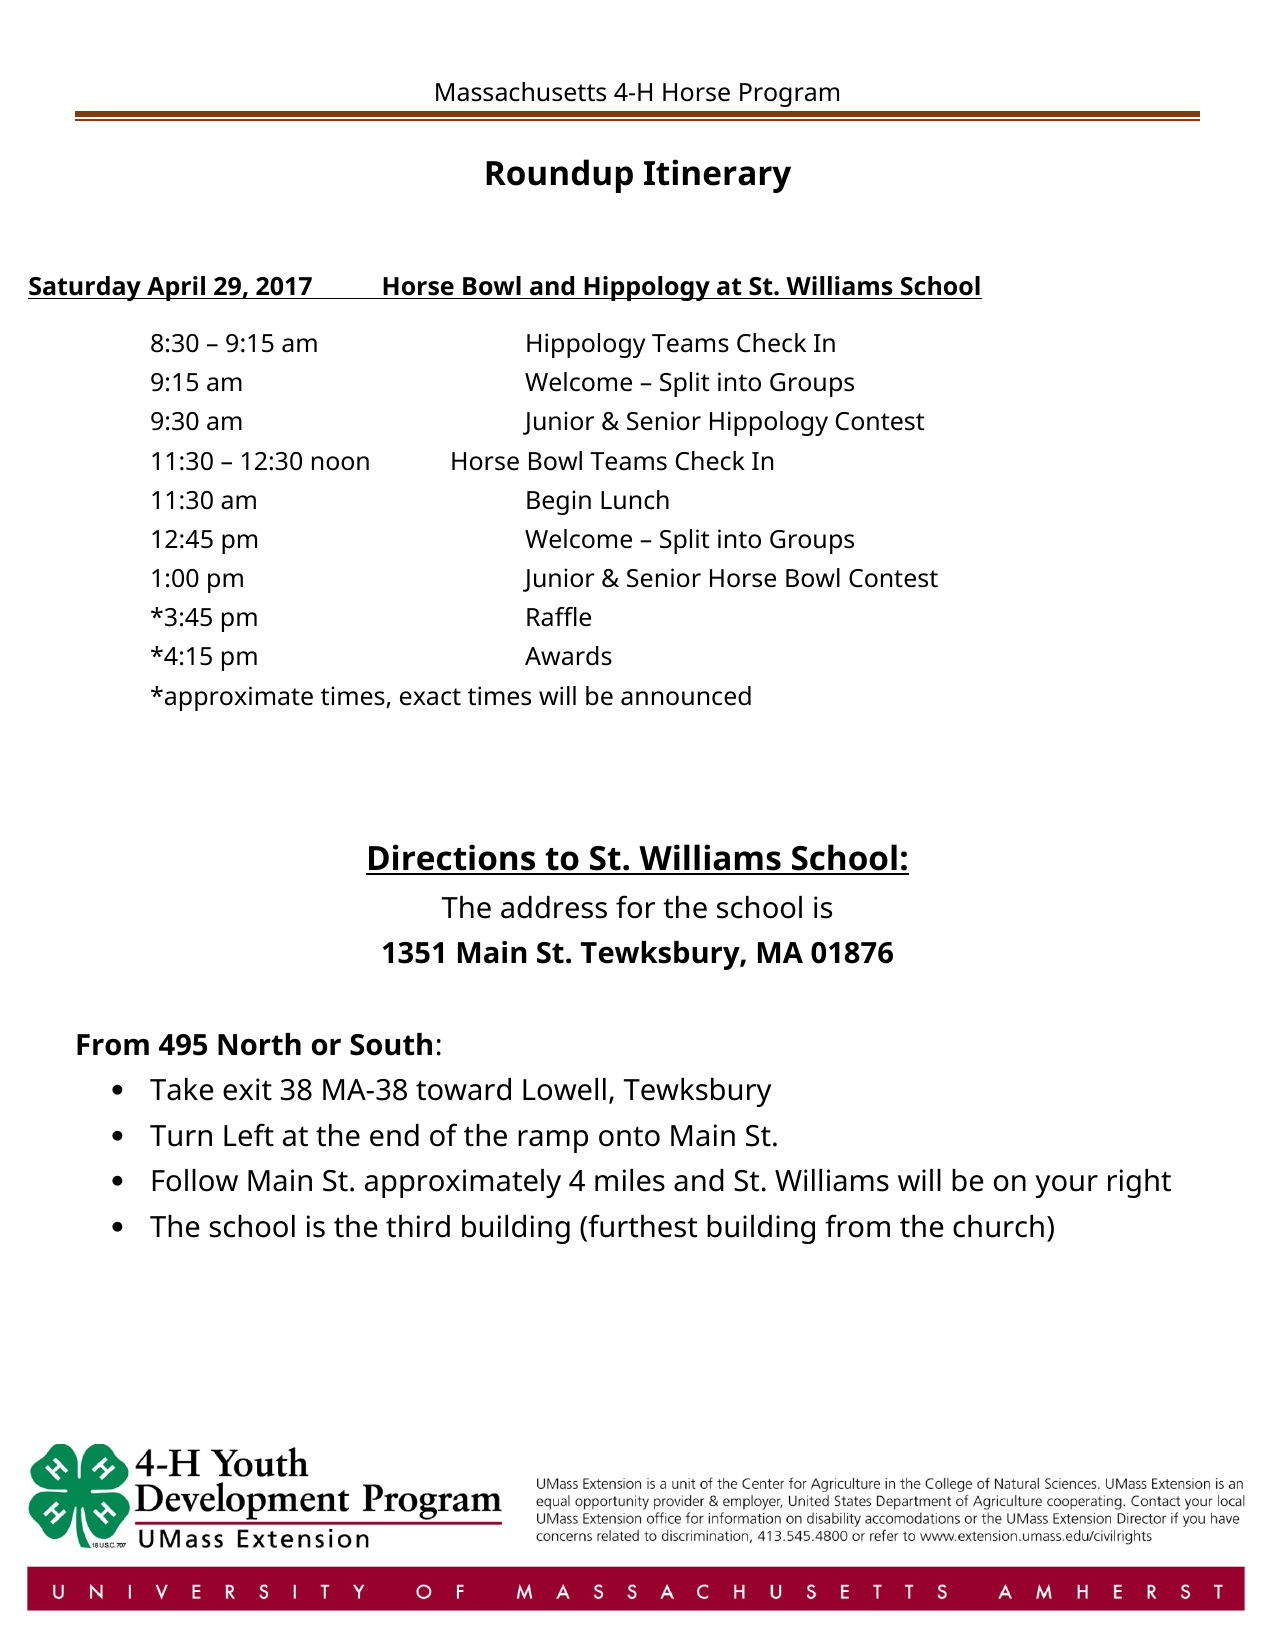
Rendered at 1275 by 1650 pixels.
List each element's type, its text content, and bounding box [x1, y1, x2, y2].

text Roundup Itinerary [75, 149, 1200, 195]
list The school is the third building (furthest building from the church) [112, 1206, 1200, 1246]
text 1351 Main St. Tewksbury, MA 01876 [75, 933, 1200, 972]
text *3:45 pm Raffle [150, 600, 1200, 634]
text Directions to St. Williams School: [75, 835, 1200, 880]
list Take exit 38 MA-38 toward Lowell, Tewksbury [112, 1069, 1200, 1109]
text 1:00 pm Junior & Senior Horse Bowl Contest [150, 561, 1200, 595]
text Saturday April 29, 2017 Horse Bowl and Hippology at St. Williams School [28, 269, 1247, 303]
text *approximate times, exact times will be announced [150, 678, 1200, 712]
list Follow Main St. approximately 4 miles and St. Williams will be on your right [112, 1161, 1200, 1200]
text *4:15 pm Awards [150, 639, 1200, 673]
text 11:30 – 12:30 noon Horse Bowl Teams Check In [150, 443, 1200, 477]
text 12:45 pm Welcome – Split into Groups [150, 521, 1200, 556]
text 9:30 am Junior & Senior Hippology Contest [150, 404, 1200, 438]
text 9:15 am Welcome – Split into Groups [150, 365, 1200, 399]
text 8:30 – 9:15 am Hippology Teams Check In [150, 326, 1200, 360]
text From 495 North or South: [75, 1024, 1200, 1063]
list Turn Left at the end of the ramp onto Main St. [112, 1115, 1200, 1155]
text The address for the school is [75, 887, 1200, 927]
picture [27, 1444, 1259, 1637]
text 11:30 am Begin Lunch [150, 482, 1200, 516]
